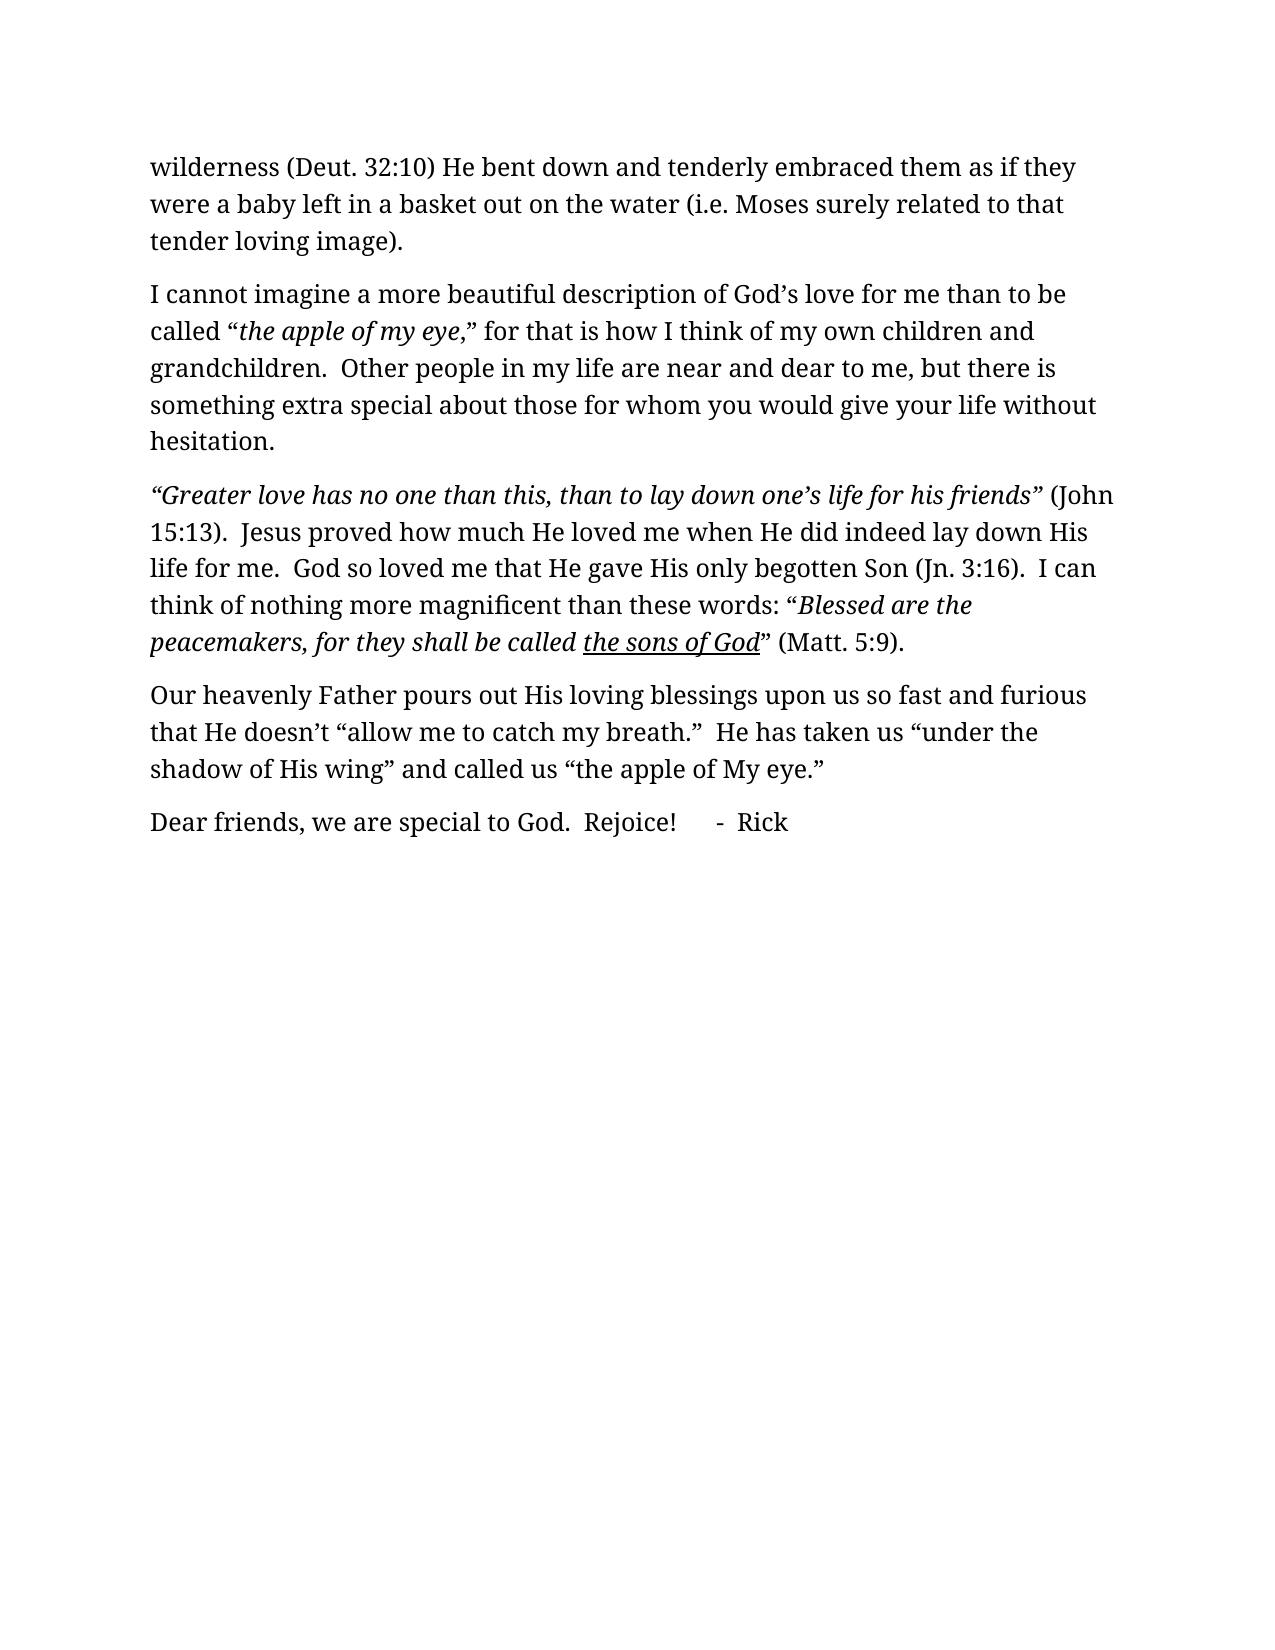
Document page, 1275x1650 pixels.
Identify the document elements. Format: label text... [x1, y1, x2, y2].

text I cannot imagine a more beautiful description of God’s love for me than to be called “the apple of my eye,” for that is how I think of my own children and grandchildren. Other people in my life are near and dear to me, but there is something extra special about those for whom you would give your life without hesitation. [150, 277, 1125, 458]
text Dear friends, we are special to God. Rejoice! - Rick [150, 805, 1125, 839]
text Our heavenly Father pours out His loving blessings upon us so fast and furious that He doesn’t “allow me to catch my breath.” He has taken us “under the shadow of His wing” and called us “the apple of My eye.” [150, 678, 1125, 786]
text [150, 150, 1125, 258]
text “Greater love has no one than this, than to lay down one’s life for his friends” (John 15:13). Jesus proved how much He loved me when He did indeed lay down His life for me. God so loved me that He gave His only begotten Son (Jn. 3:16). I can think of nothing more magnificent than these words: “Blessed are the peacemakers, for they shall be called the sons of God” (Matt. 5:9). [150, 477, 1125, 659]
